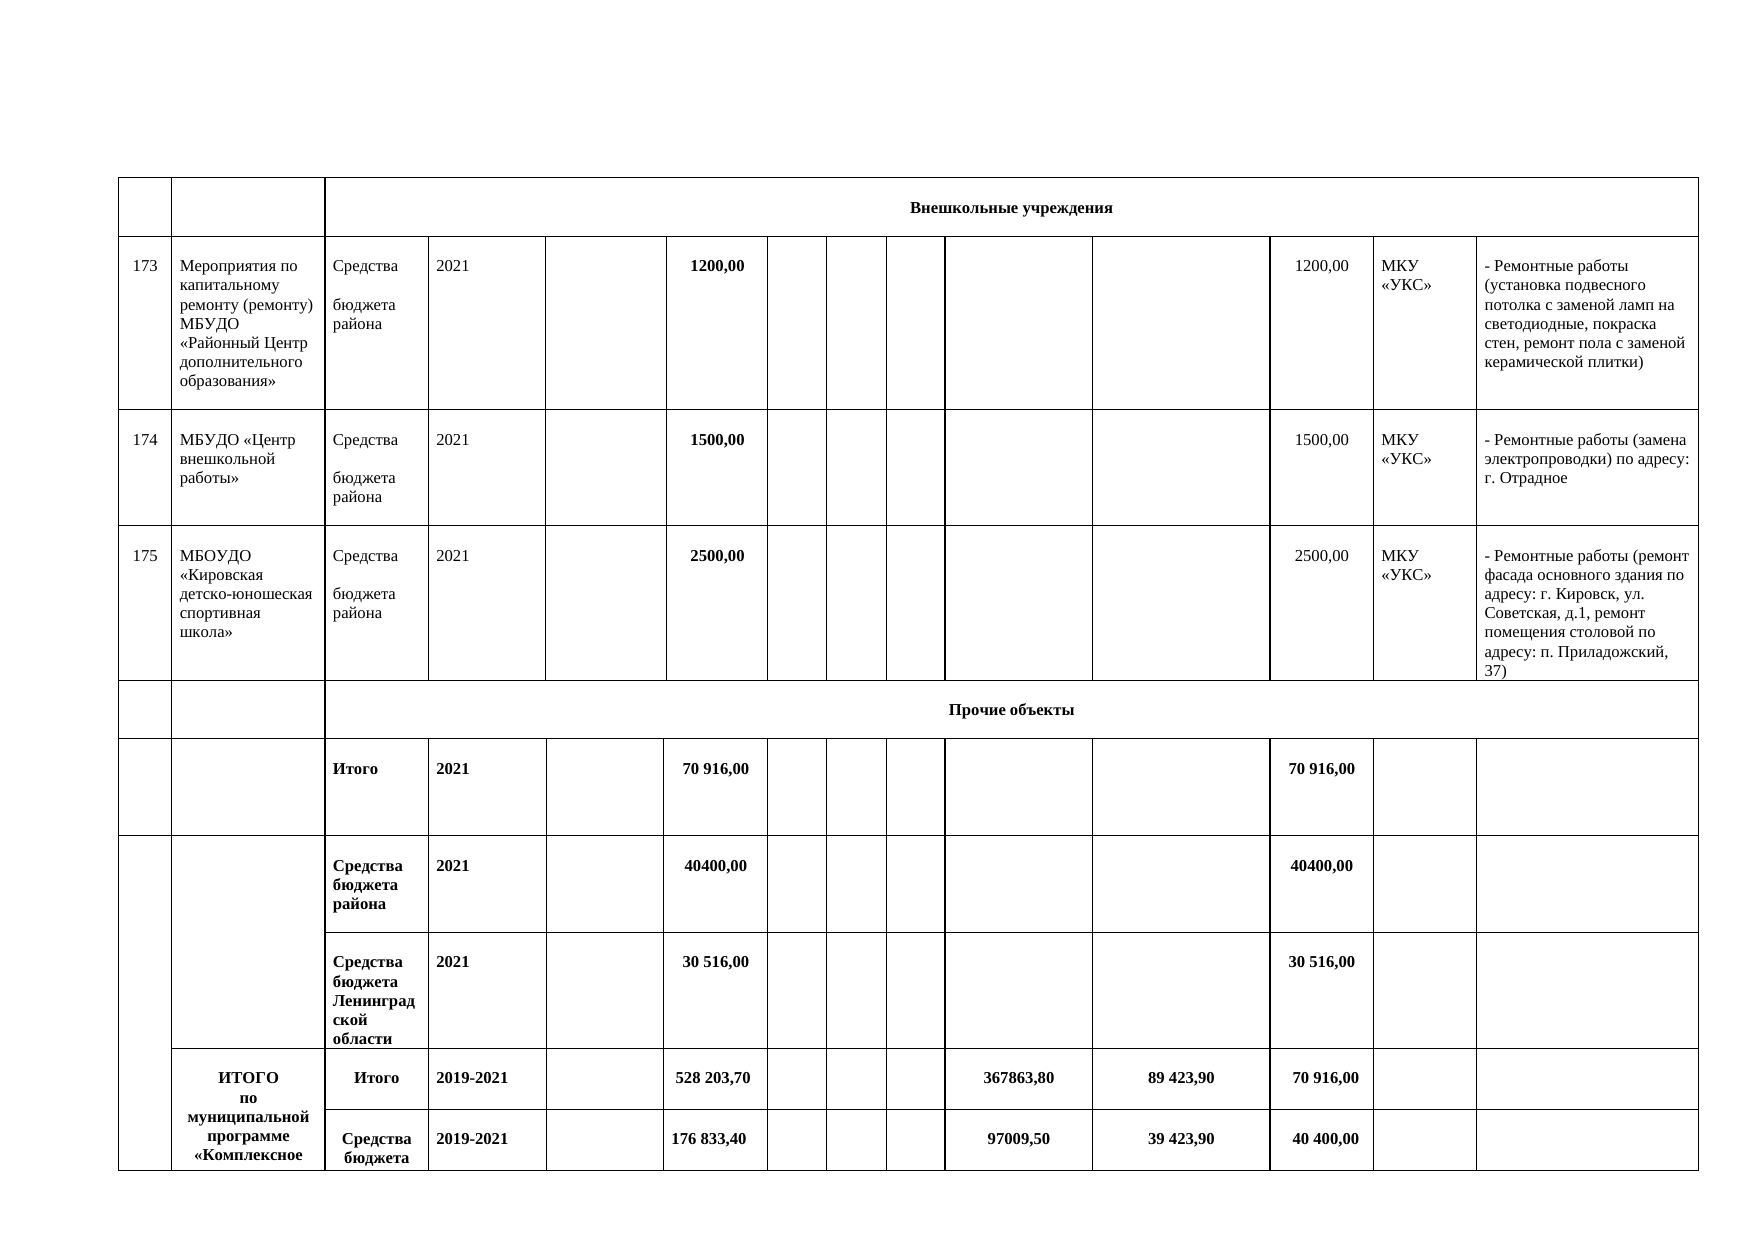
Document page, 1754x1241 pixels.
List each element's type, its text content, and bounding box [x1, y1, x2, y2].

table_cell [1477, 1110, 1698, 1170]
table_cell [887, 1110, 944, 1170]
table_cell [768, 933, 826, 1048]
table_cell 174 [119, 410, 171, 525]
table_cell [827, 739, 886, 835]
table_cell 2500,00 [667, 526, 767, 680]
table_cell 2021 [429, 237, 545, 409]
table_cell [547, 836, 663, 932]
table_cell [827, 237, 886, 409]
table_cell [1093, 933, 1269, 1048]
table_cell Средства бюджета района [326, 526, 428, 680]
table_cell 175 [119, 526, 171, 680]
table_cell 2021 [429, 933, 546, 1048]
table_cell 176 833,40 [664, 1110, 767, 1170]
table_cell 367863,80 [946, 1049, 1092, 1109]
table_cell - Ремонтные работы (ремонт фасада основного здания по адресу: г. Кировск, ул. Советская, д.1, ремонт помещения столовой по адресу: п. Приладожский, 37) [1477, 526, 1698, 680]
table_cell 1500,00 [667, 410, 767, 525]
table_cell 70 916,00 [664, 739, 767, 835]
table_cell [119, 836, 171, 1170]
table_cell [172, 739, 324, 835]
table_cell [887, 933, 944, 1048]
table_cell [827, 933, 886, 1048]
table_cell [546, 410, 666, 525]
table_cell 2021 [429, 410, 545, 525]
table_cell [887, 739, 944, 835]
table_cell 70 916,00 [1271, 739, 1373, 835]
table_cell [946, 739, 1092, 835]
table_cell [1374, 1110, 1476, 1170]
table_cell [827, 1049, 886, 1109]
table_cell [768, 836, 826, 932]
table_cell 30 516,00 [1271, 933, 1373, 1048]
table_cell Внешкольные учреждения [326, 178, 1698, 236]
table_cell [172, 932, 324, 1048]
table_cell [768, 410, 826, 525]
table_cell 2021 [429, 836, 546, 932]
table_cell 2019-2021 [429, 1110, 546, 1170]
table_cell Средства бюджета района [326, 410, 428, 525]
table_cell 40400,00 [1271, 836, 1373, 932]
table_cell [887, 526, 944, 680]
table_cell [1093, 526, 1269, 680]
table_cell МКУ «УКС» [1374, 237, 1476, 409]
table_cell [887, 836, 944, 932]
table_cell [1477, 739, 1698, 835]
table_cell [768, 526, 826, 680]
table_cell 1500,00 [1271, 410, 1373, 525]
table_cell 1200,00 [667, 237, 767, 409]
table_cell 89 423,90 [1093, 1049, 1269, 1109]
table_cell Средства бюджета Ленинградской области [326, 933, 428, 1048]
table_cell 2500,00 [1271, 526, 1373, 680]
table_cell 173 [119, 237, 171, 409]
table_cell 97009,50 [946, 1110, 1092, 1170]
table_cell [768, 1049, 826, 1109]
table_cell [1093, 836, 1269, 932]
table_cell [946, 836, 1092, 932]
table_cell - Ремонтные работы (установка подвесного потолка с заменой ламп на светодиодные, покраска стен, ремонт пола с заменой керамической плитки) [1477, 237, 1698, 409]
table_cell [1093, 410, 1269, 525]
table_cell 2019-2021 [429, 1049, 546, 1109]
table_cell [547, 1049, 663, 1109]
table_cell [547, 1110, 663, 1170]
table_cell МКУ «УКС» [1374, 410, 1476, 525]
table_cell [887, 1049, 944, 1109]
table_cell [172, 178, 324, 236]
table_cell МБОУДО «Кировская детско-юношеская спортивная школа» [172, 526, 324, 680]
table_cell 39 423,90 [1093, 1110, 1269, 1170]
table_cell 40400,00 [664, 836, 767, 932]
table_cell Средства бюджета района [326, 836, 428, 932]
table_cell 40 400,00 [1271, 1110, 1373, 1170]
table_cell [827, 410, 886, 525]
table_cell [946, 526, 1092, 680]
table_cell [827, 836, 886, 932]
table_cell [1477, 933, 1698, 1048]
table_cell Прочие объекты [326, 681, 1698, 738]
table_cell 528 203,70 [664, 1049, 767, 1109]
table_cell [119, 681, 171, 738]
table_cell [768, 237, 826, 409]
table_cell [1374, 836, 1476, 932]
table_cell [119, 178, 171, 236]
table_cell Средства бюджета района [326, 237, 428, 409]
table_cell [1374, 933, 1476, 1048]
table_cell 30 516,00 [664, 933, 767, 1048]
table_cell 1200,00 [1271, 237, 1373, 409]
table_cell [119, 739, 171, 835]
table_cell [1374, 739, 1476, 835]
table_cell [946, 237, 1092, 409]
table_cell [547, 739, 663, 835]
table_cell [768, 739, 826, 835]
table_cell [827, 526, 886, 680]
table_cell [1093, 237, 1269, 409]
table_cell [1374, 1049, 1476, 1109]
table_cell [946, 933, 1092, 1048]
table_cell 2021 [429, 739, 546, 835]
table_cell [1477, 836, 1698, 932]
table_cell 2021 [429, 526, 545, 680]
table_cell [887, 410, 944, 525]
table_cell Мероприятия по капитальному ремонту (ремонту) МБУДО «Районный Центр дополнительного образования» [172, 237, 324, 409]
table_cell ИТОГО по муниципальной программе «Комплексное развитие Кировского муниципального района Ленинградской области» [172, 1049, 324, 1170]
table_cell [326, 1110, 428, 1170]
table_cell [172, 681, 324, 738]
table_cell [768, 1110, 826, 1170]
table_cell [946, 410, 1092, 525]
table_cell [827, 1110, 886, 1170]
table_cell МКУ «УКС» [1374, 526, 1476, 680]
table_cell 70 916,00 [1271, 1049, 1373, 1109]
table_cell МБУДО «Центр внешкольной работы» [172, 410, 324, 525]
table_cell - Ремонтные работы (замена электропроводки) по адресу: г. Отрадное [1477, 410, 1698, 525]
table_cell [887, 237, 944, 409]
table_cell Итого [326, 739, 428, 835]
table_cell [172, 836, 324, 932]
table_cell [547, 933, 663, 1048]
table_cell [546, 237, 666, 409]
table_cell [1093, 739, 1269, 835]
table_cell Итого [326, 1049, 428, 1109]
table_cell [546, 526, 666, 680]
table_cell [1477, 1049, 1698, 1109]
